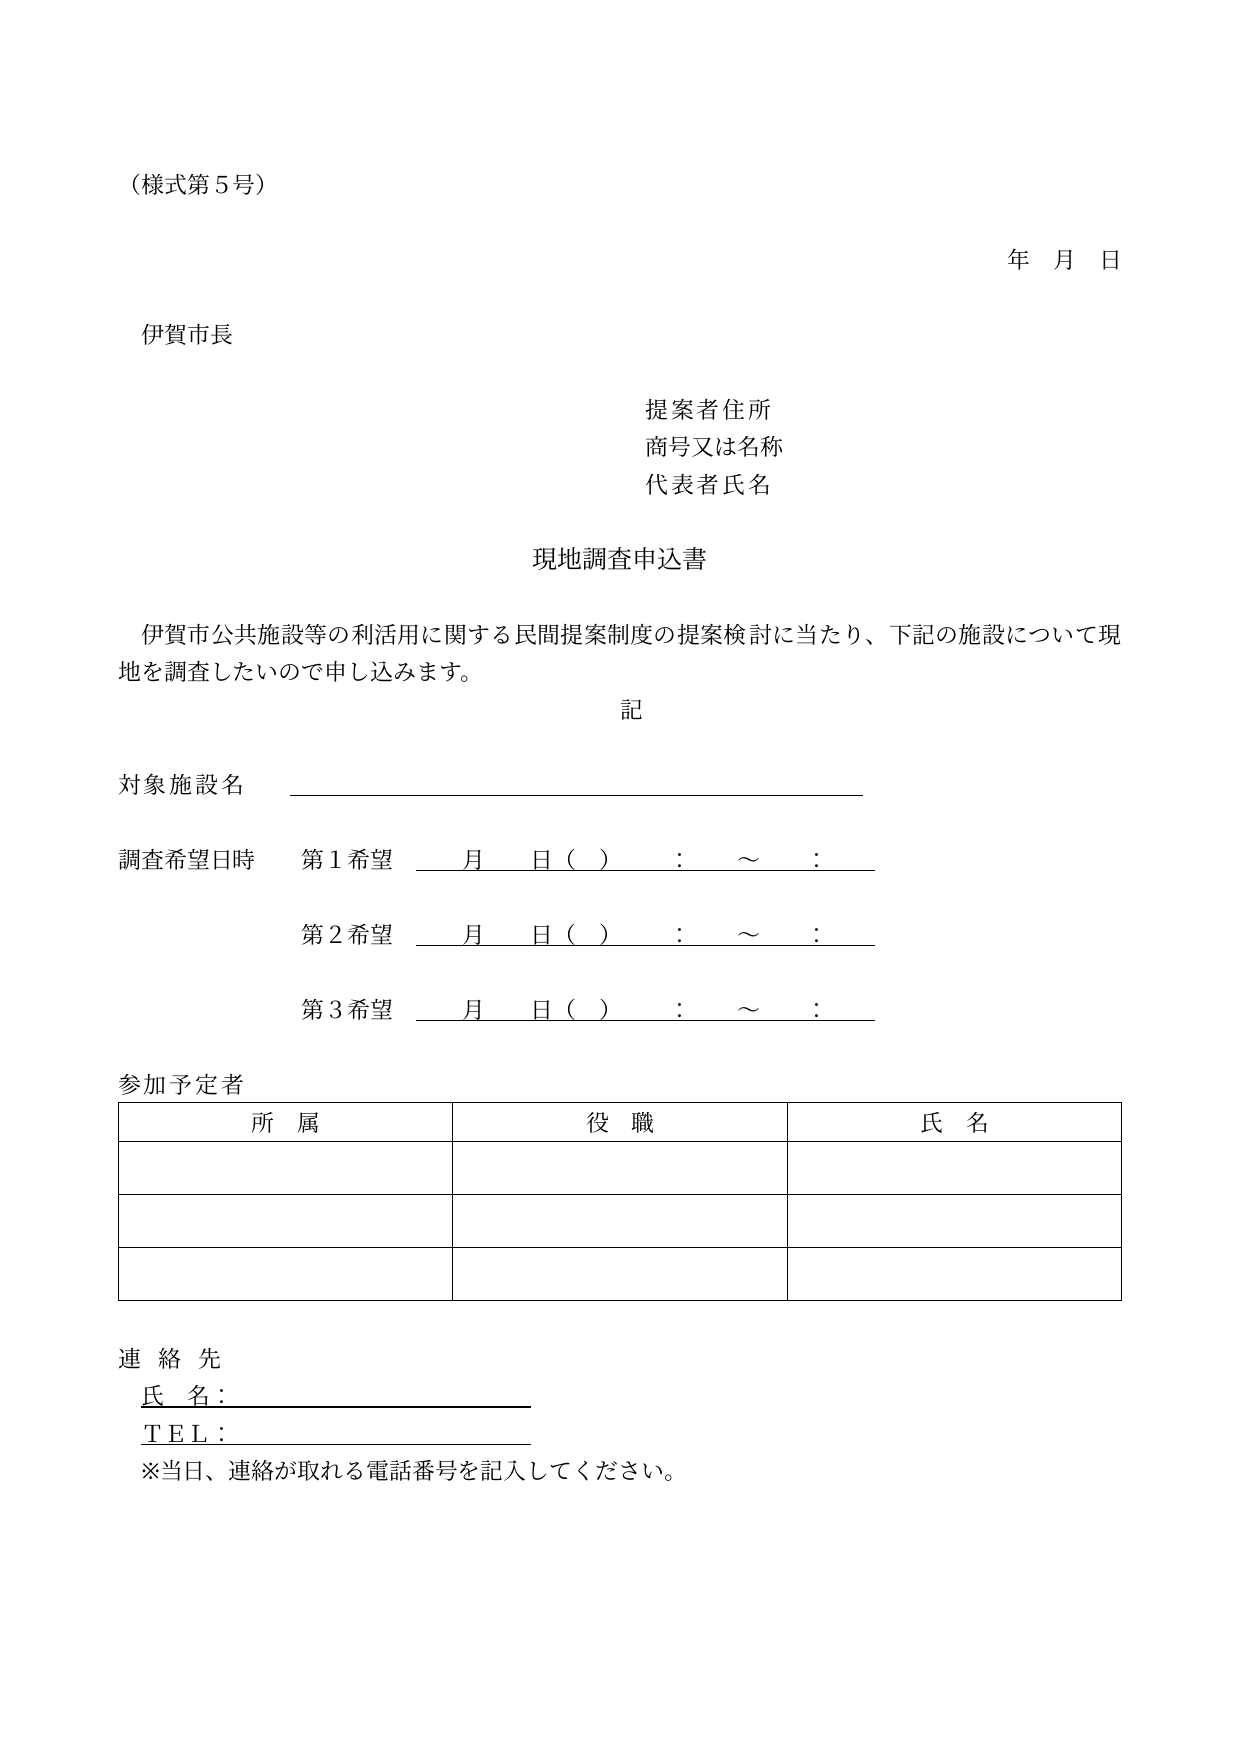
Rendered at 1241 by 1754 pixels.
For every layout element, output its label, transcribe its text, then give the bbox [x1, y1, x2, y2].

text 氏 名： [118, 1376, 1122, 1413]
table_header 所 属 [119, 1103, 452, 1141]
table_cell [453, 1248, 787, 1300]
text 代表者氏名 [118, 464, 1122, 502]
text 第２希望 月 日（ ） ： ～ ： [118, 914, 1122, 952]
text 第３希望 月 日（ ） ： ～ ： [118, 989, 1122, 1027]
text 参加予定者 [118, 1064, 1122, 1102]
text 伊賀市公共施設等の利活用に関する民間提案制度の提案検討に当たり、下記の施設について現地を調査したいので申し込みます。 [118, 614, 1122, 689]
text 調査希望日時 第１希望 月 日（ ） ： ～ ： [118, 839, 1122, 877]
text 記 [118, 689, 1122, 727]
table_cell [453, 1142, 787, 1194]
text 年 月 日 [118, 239, 1122, 277]
table_cell [788, 1195, 1121, 1247]
table_cell [453, 1195, 787, 1247]
text 提案者住所 [118, 389, 1122, 427]
text 伊賀市長 [118, 314, 1122, 352]
table_cell [119, 1195, 452, 1247]
table_cell [119, 1248, 452, 1300]
table_header 氏 名 [788, 1103, 1121, 1141]
table_cell [119, 1142, 452, 1194]
text 現地調査申込書 [118, 539, 1122, 577]
text 対象施設名 [118, 764, 1122, 802]
table_cell [788, 1248, 1121, 1300]
table_header 役 職 [453, 1103, 787, 1141]
text ※当日、連絡が取れる電話番号を記入してください。 [118, 1451, 1122, 1488]
text 商号又は名称 [118, 427, 1122, 464]
text 連絡先 [118, 1338, 1122, 1376]
text （様式第５号） [118, 164, 1122, 202]
text ＴＥＬ： [118, 1413, 1122, 1451]
table_cell [788, 1142, 1121, 1194]
